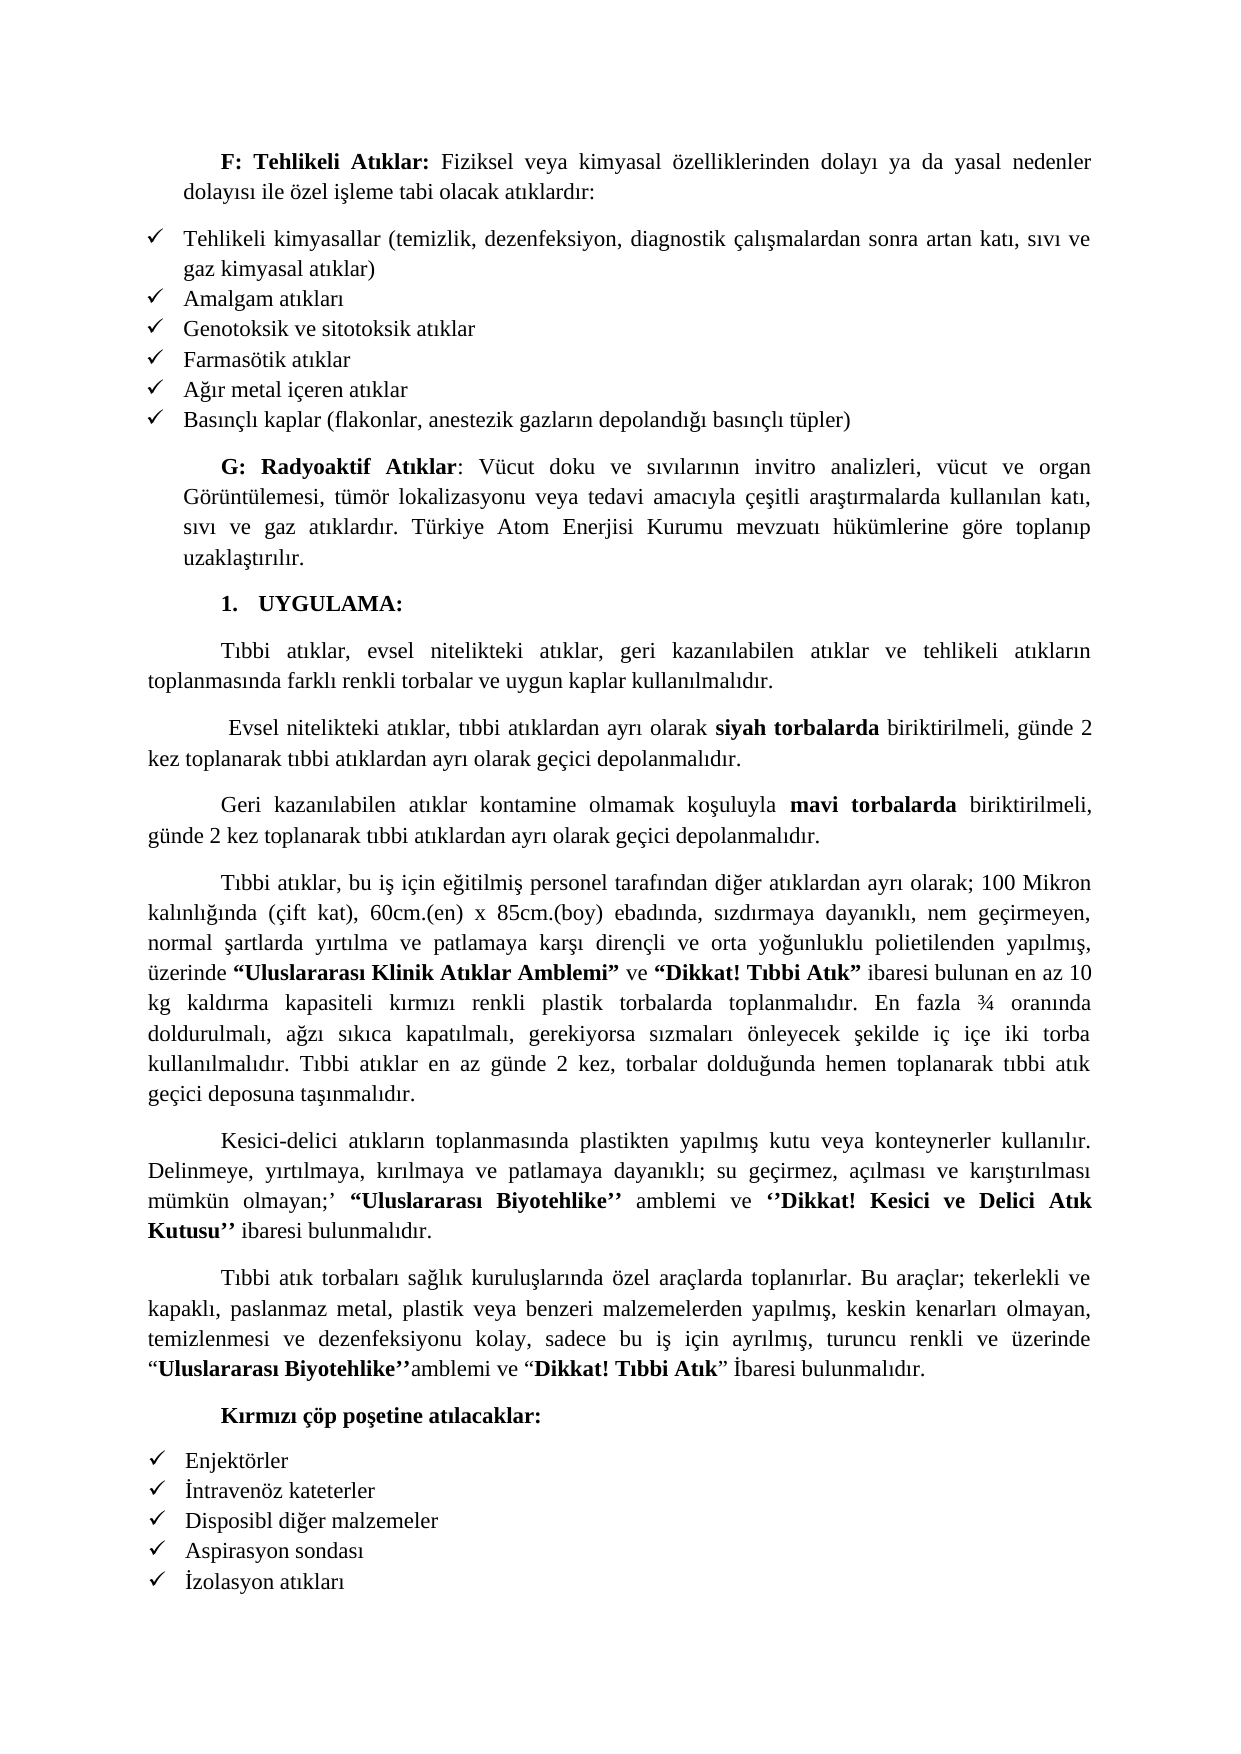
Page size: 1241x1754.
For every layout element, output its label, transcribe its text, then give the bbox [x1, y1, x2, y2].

list Disposibl diğer malzemeler [148, 1507, 1092, 1534]
text Tıbbi atıklar, bu iş için eğitilmiş personel tarafından diğer atıklardan ayrı olarak; 100 Mikron kalınlığında (çift kat), 60cm.(en) x 85cm.(boy) ebadında, sızdırmaya dayanıklı, nem geçirmeyen, normal şartlarda yırtılma ve patlamaya karşı dirençli ve orta yoğunluklu polietilenden yapılmış, üzerinde “Uluslararası Klinik Atıklar Amblemi” ve “Dikkat! Tıbbi Atık” ibaresi bulunan en az 10 kg kaldırma kapasiteli kırmızı renkli plastik torbalarda toplanmalıdır. En fazla ¾ oranında doldurulmalı, ağzı sıkıca kapatılmalı, gerekiyorsa sızmaları önleyecek şekilde iç içe iki torba kullanılmalıdır. Tıbbi atıklar en az günde 2 kez, torbalar dolduğunda hemen toplanarak tıbbi atık geçici deposuna taşınmalıdır. [148, 868, 1092, 1106]
text G: Radyoaktif Atıklar: Vücut doku ve sıvılarının invitro analizleri, vücut ve organ Görüntülemesi, tümör lokalizasyonu veya tedavi amacıyla çeşitli araştırmalarda kullanılan katı, sıvı ve gaz atıklardır. Türkiye Atom Enerjisi Kurumu mevzuatı hükümlerine göre toplanıp uzaklaştırılır. [183, 453, 1092, 570]
text Geri kazanılabilen atıklar kontamine olmamak koşuluyla mavi torbalarda biriktirilmeli, günde 2 kez toplanarak tıbbi atıklardan ayrı olarak geçici depolanmalıdır. [148, 791, 1092, 848]
list Ağır metal içeren atıklar [146, 376, 1092, 402]
text Tıbbi atık torbaları sağlık kuruluşlarında özel araçlarda toplanırlar. Bu araçlar; tekerlekli ve kapaklı, paslanmaz metal, plastik veya benzeri malzemelerden yapılmış, keskin kenarları olmayan, temizlenmesi ve dezenfeksiyonu kolay, sadece bu iş için ayrılmış, turuncu renkli ve üzerinde “Uluslararası Biyotehlike’’amblemi ve “Dikkat! Tıbbi Atık” İbaresi bulunmalıdır. [148, 1264, 1092, 1381]
list Genotoksik ve sitotoksik atıklar [146, 315, 1092, 342]
list Aspirasyon sondası [148, 1538, 1092, 1564]
text Evsel nitelikteki atıklar, tıbbi atıklardan ayrı olarak siyah torbalarda biriktirilmeli, günde 2 kez toplanarak tıbbi atıklardan ayrı olarak geçici depolanmalıdır. [148, 714, 1092, 771]
list Amalgam atıkları [146, 285, 1092, 312]
list UYGULAMA: [221, 590, 1092, 617]
list Enjektörler [148, 1447, 1092, 1473]
list Farmasötik atıklar [146, 346, 1092, 372]
text F: Tehlikeli Atıklar: Fiziksel veya kimyasal özelliklerinden dolayı ya da yasal nedenler dolayısı ile özel işleme tabi olacak atıklardır: [183, 148, 1092, 204]
list İzolasyon atıkları [148, 1568, 1092, 1594]
text Kırmızı çöp poşetine atılacaklar: [148, 1402, 1092, 1428]
list Tehlikeli kimyasallar (temizlik, dezenfeksiyon, diagnostik çalışmalardan sonra artan katı, sıvı ve gaz kimyasal atıklar) [146, 225, 1092, 281]
text Tıbbi atıklar, evsel nitelikteki atıklar, geri kazanılabilen atıklar ve tehlikeli atıkların toplanmasında farklı renkli torbalar ve uygun kaplar kullanılmalıdır. [148, 637, 1092, 694]
text Kesici-delici atıkların toplanmasında plastikten yapılmış kutu veya konteynerler kullanılır. Delinmeye, yırtılmaya, kırılmaya ve patlamaya dayanıklı; su geçirmez, açılması ve karıştırılması mümkün olmayan;’ “Uluslararası Biyotehlike’’ amblemi ve ‘’Dikkat! Kesici ve Delici Atık Kutusu’’ ibaresi bulunmalıdır. [148, 1127, 1092, 1244]
list Basınçlı kaplar (flakonlar, anestezik gazların depolandığı basınçlı tüpler) [146, 406, 1092, 432]
list İntravenöz kateterler [148, 1477, 1092, 1503]
